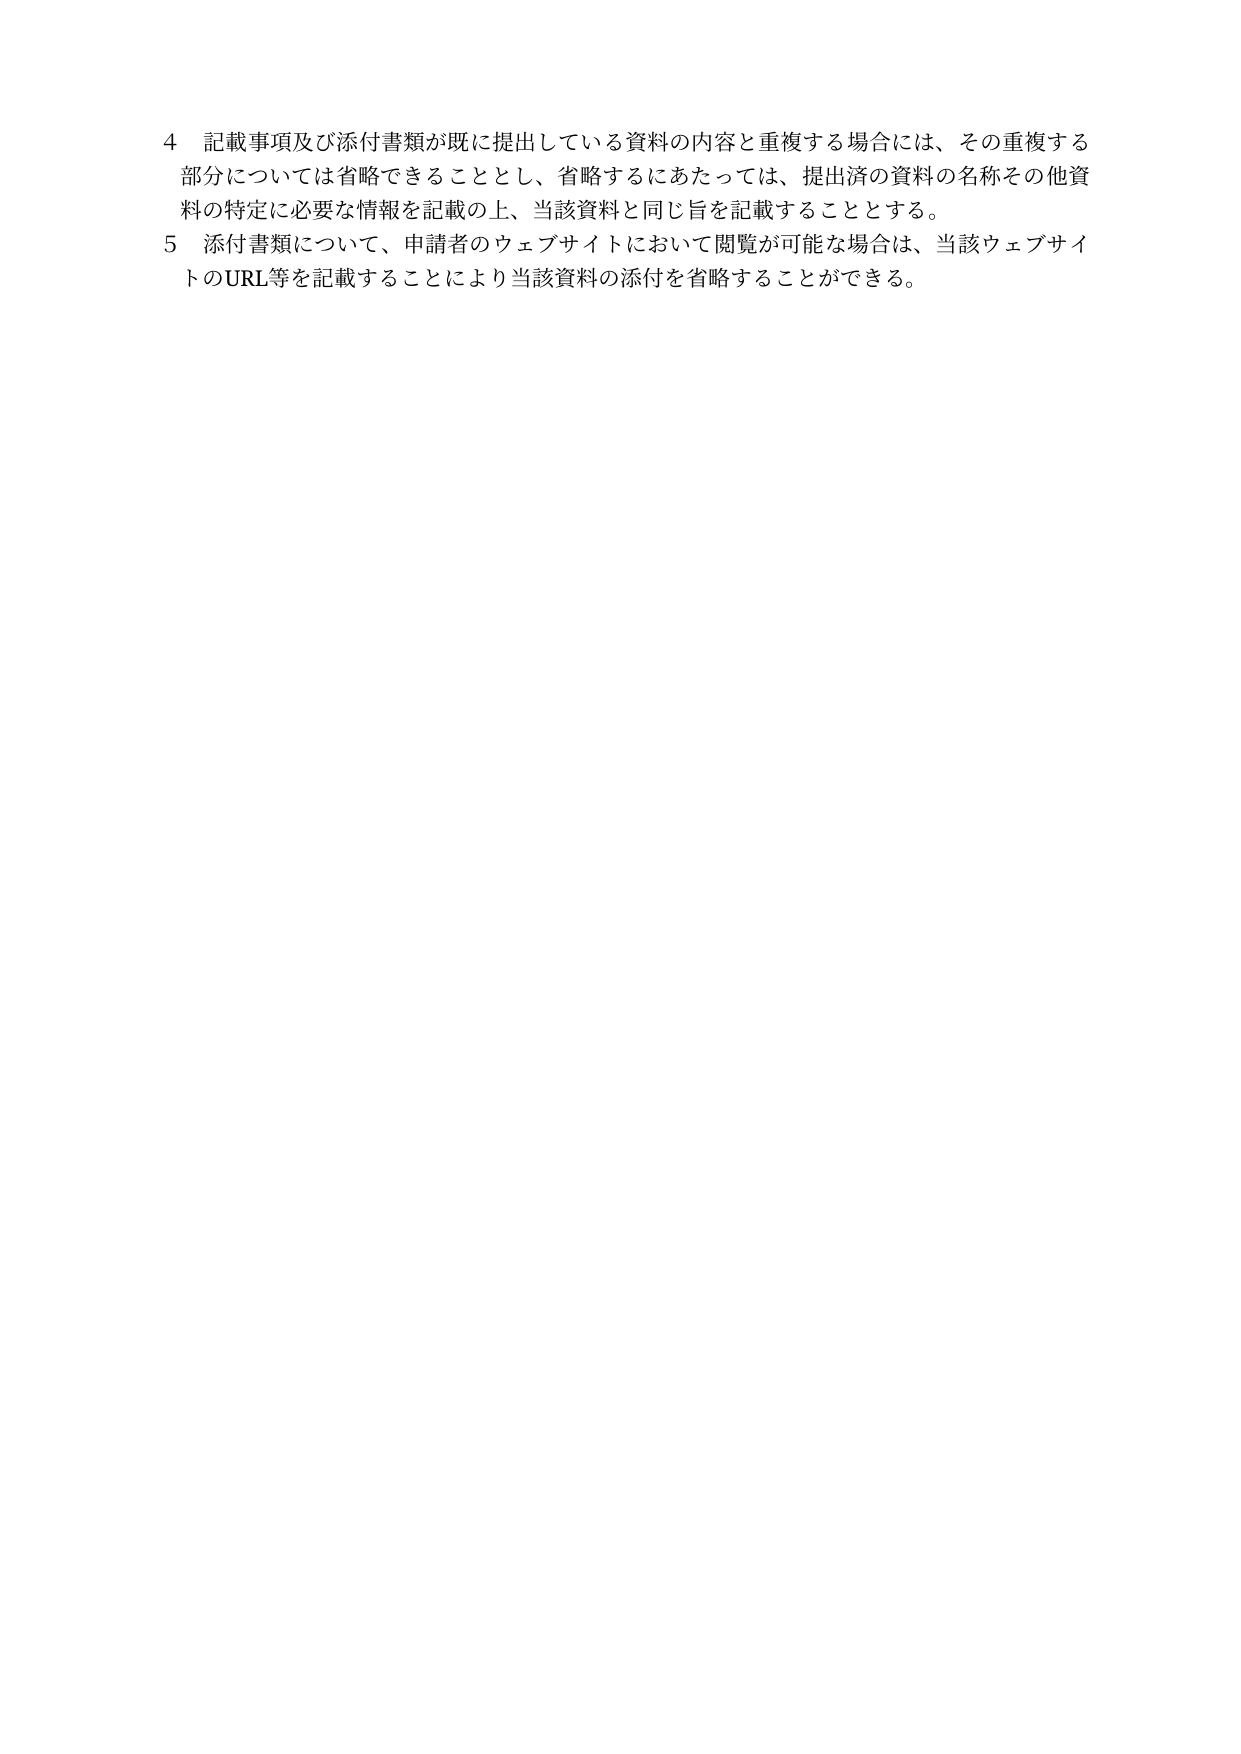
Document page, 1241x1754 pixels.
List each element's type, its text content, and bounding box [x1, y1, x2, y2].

text ５ 添付書類について、申請者のウェブサイトにおいて閲覧が可能な場合は、当該ウェブサイトのURL等を記載することにより当該資料の添付を省略することができる。 [93, 226, 1093, 293]
text ４ 記載事項及び添付書類が既に提出している資料の内容と重複する場合には、その重複する部分については省略できることとし、省略するにあたっては、提出済の資料の名称その他資料の特定に必要な情報を記載の上、当該資料と同じ旨を記載することとする。 [93, 124, 1093, 226]
